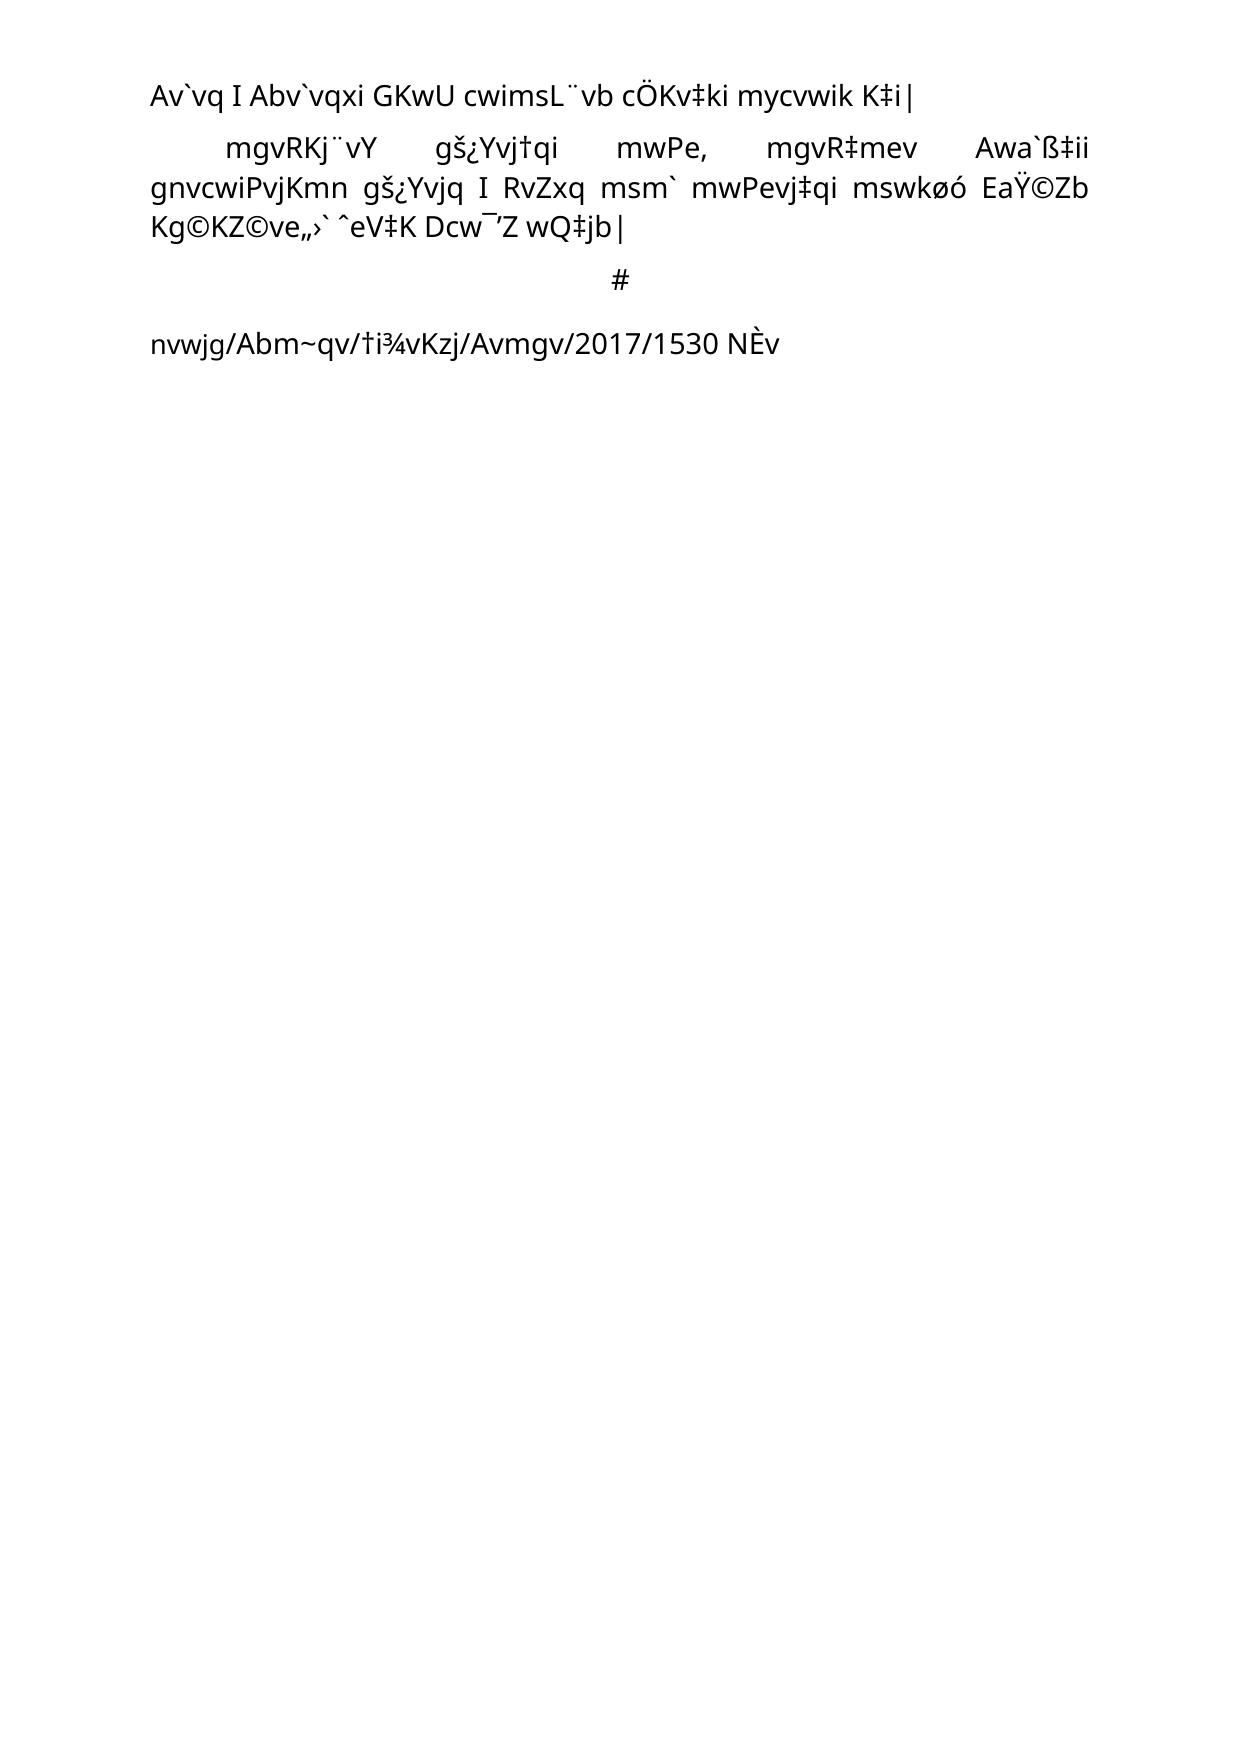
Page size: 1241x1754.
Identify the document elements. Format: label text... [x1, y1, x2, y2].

text mgvRKj¨vY gš¿Yvj†qi mwPe, mgvR‡mev Awa`ß‡ii gnvcwiPvjKmn gš¿Yvjq I RvZxq msm` mwPevj‡qi mswkøó EaŸ©Zb Kg©KZ©ve„›` ˆeV‡K Dcw¯’Z wQ‡jb| [150, 127, 1090, 246]
text # [150, 259, 1090, 298]
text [150, 75, 1090, 115]
text nvwjg/Abm~qv/†i¾vKzj/Avmgv/2017/1530 NÈv [150, 323, 1090, 363]
